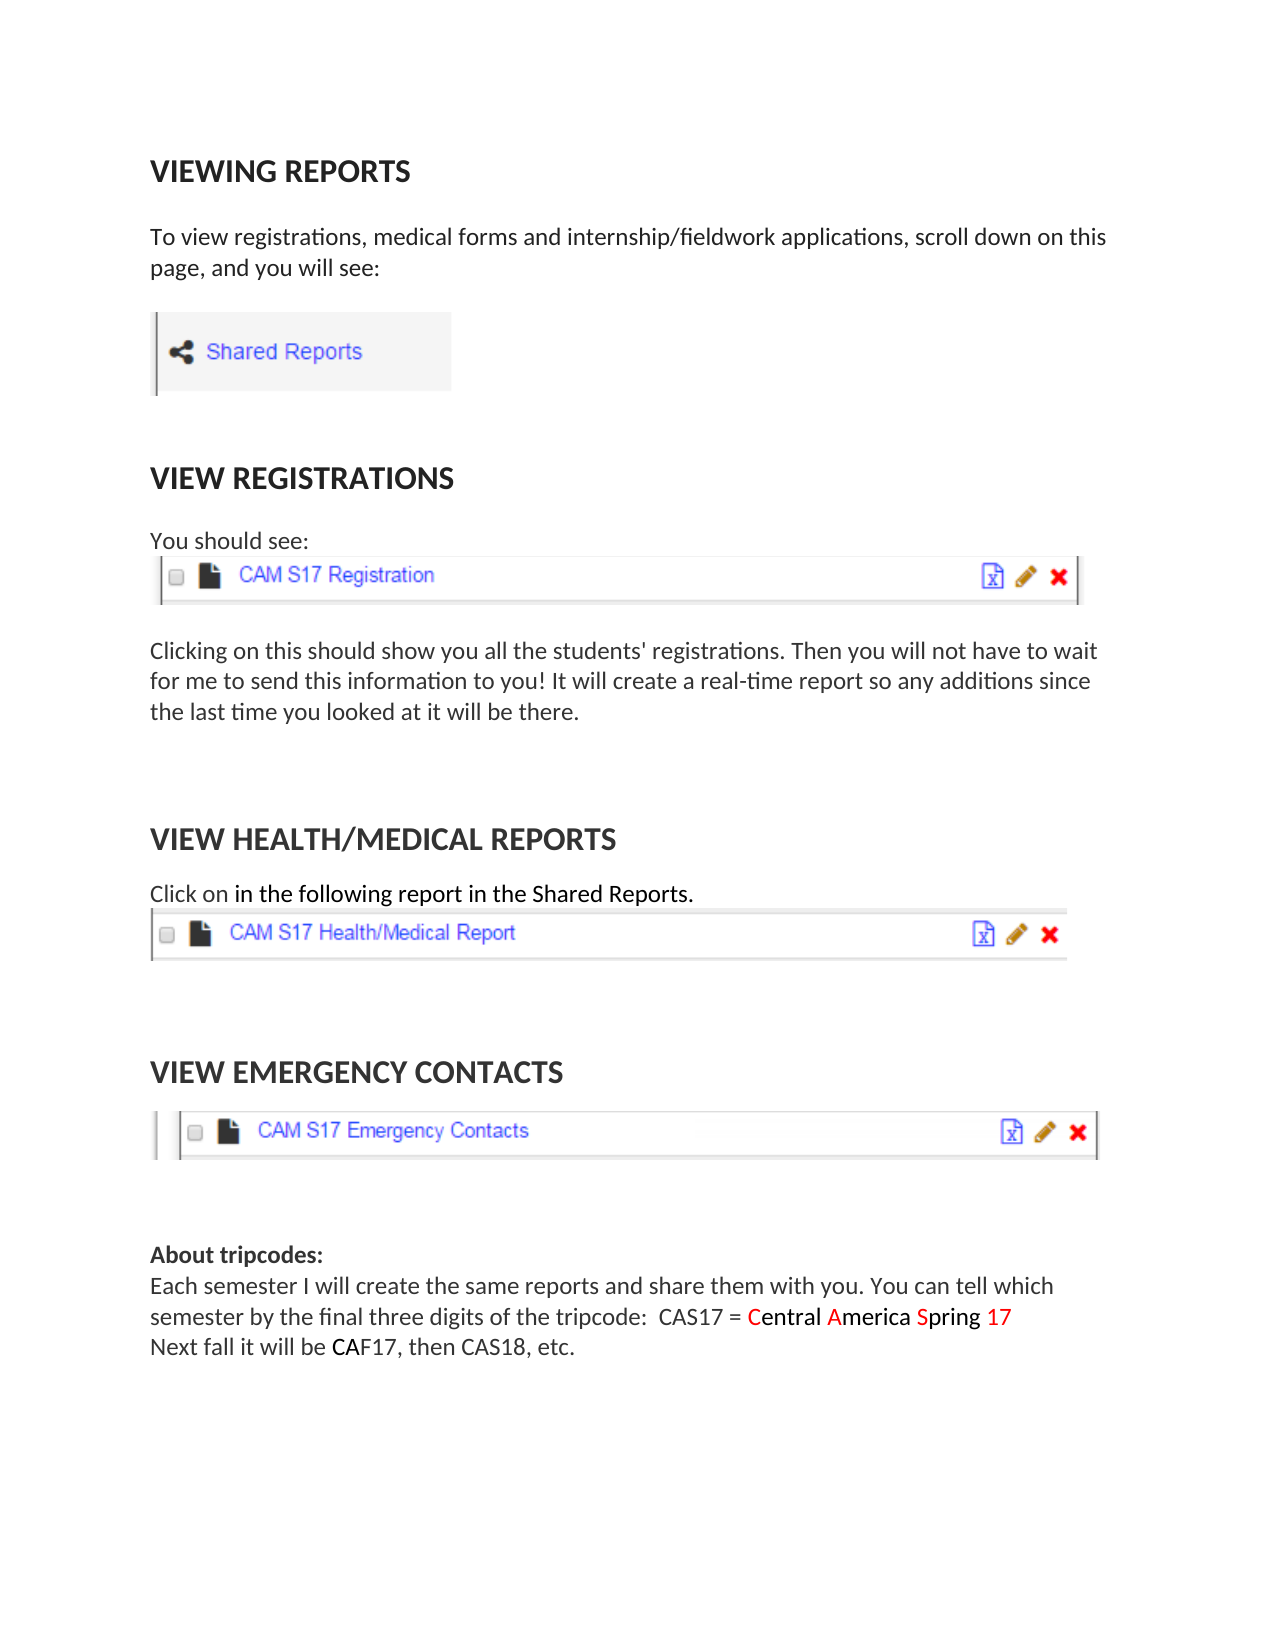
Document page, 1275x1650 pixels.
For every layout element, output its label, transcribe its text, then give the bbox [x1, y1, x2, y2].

text To view registrations, medical forms and internship/fieldwork applications, scroll down on this page, and you will see: [150, 221, 1125, 282]
text Next fall it will be CAF17, then CAS18, etc. [150, 1331, 1125, 1362]
text Click on in the following report in the Shared Reports. [150, 878, 1125, 909]
text About tripcodes: [150, 1239, 1125, 1270]
picture [150, 1111, 1100, 1160]
text VIEW EMERGENCY CONTACTS [150, 1051, 1125, 1091]
text You should see: [150, 525, 1125, 556]
picture [150, 908, 1068, 961]
text Each semester I will create the same reports and share them with you. You can tell which semester by the final three digits of the tripcode: CAS17 = Central America Spring 17 [150, 1270, 1125, 1331]
picture [150, 556, 1085, 605]
text Clicking on this should show you all the students' registrations. Then you will not have to wait for me to send this information to you! It will create a real-time report so any additions since the last time you looked at it will be there. [150, 635, 1125, 726]
text VIEWING REPORTS [150, 150, 1125, 191]
text VIEW REGISTRATIONS [150, 457, 1125, 525]
picture [150, 312, 452, 396]
text VIEW HEALTH/MEDICAL REPORTS [150, 818, 1125, 858]
